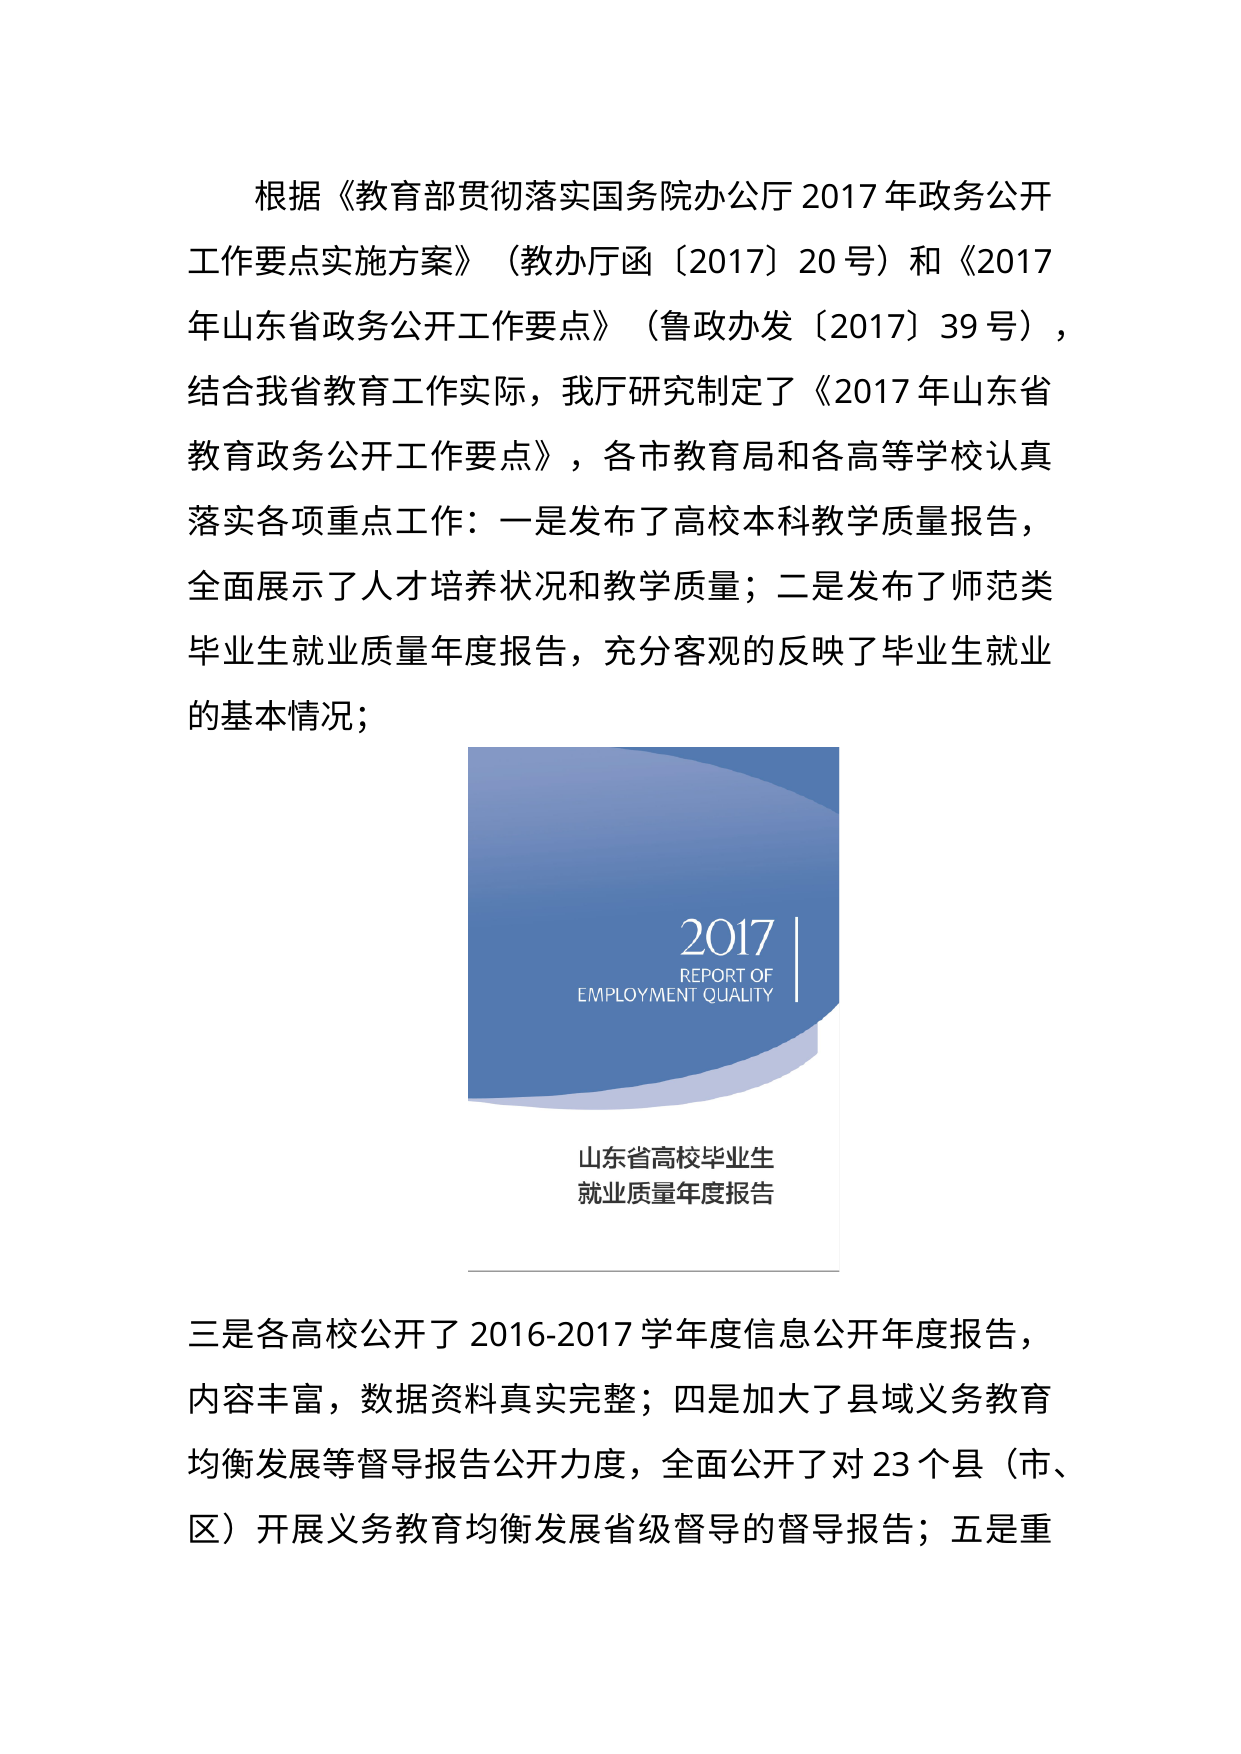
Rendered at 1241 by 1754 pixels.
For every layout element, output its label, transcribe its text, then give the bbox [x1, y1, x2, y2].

picture [468, 747, 840, 1272]
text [187, 1299, 1053, 1559]
text 根据《教育部贯彻落实国务院办公厅2017年政务公开工作要点实施方案》（教办厅函〔2017〕20号）和《2017年山东省政务公开工作要点》（鲁政办发〔2017〕39号），结合我省教育工作实际，我厅研究制定了《2017年山东省教育政务公开工作要点》，各市教育局和各高等学校认真落实各项重点工作：一是发布了高校本科教学质量报告，全面展示了人才培养状况和教学质量；二是发布了师范类毕业生就业质量年度报告，充分客观的反映了毕业生就业的基本情况； [187, 162, 1053, 747]
